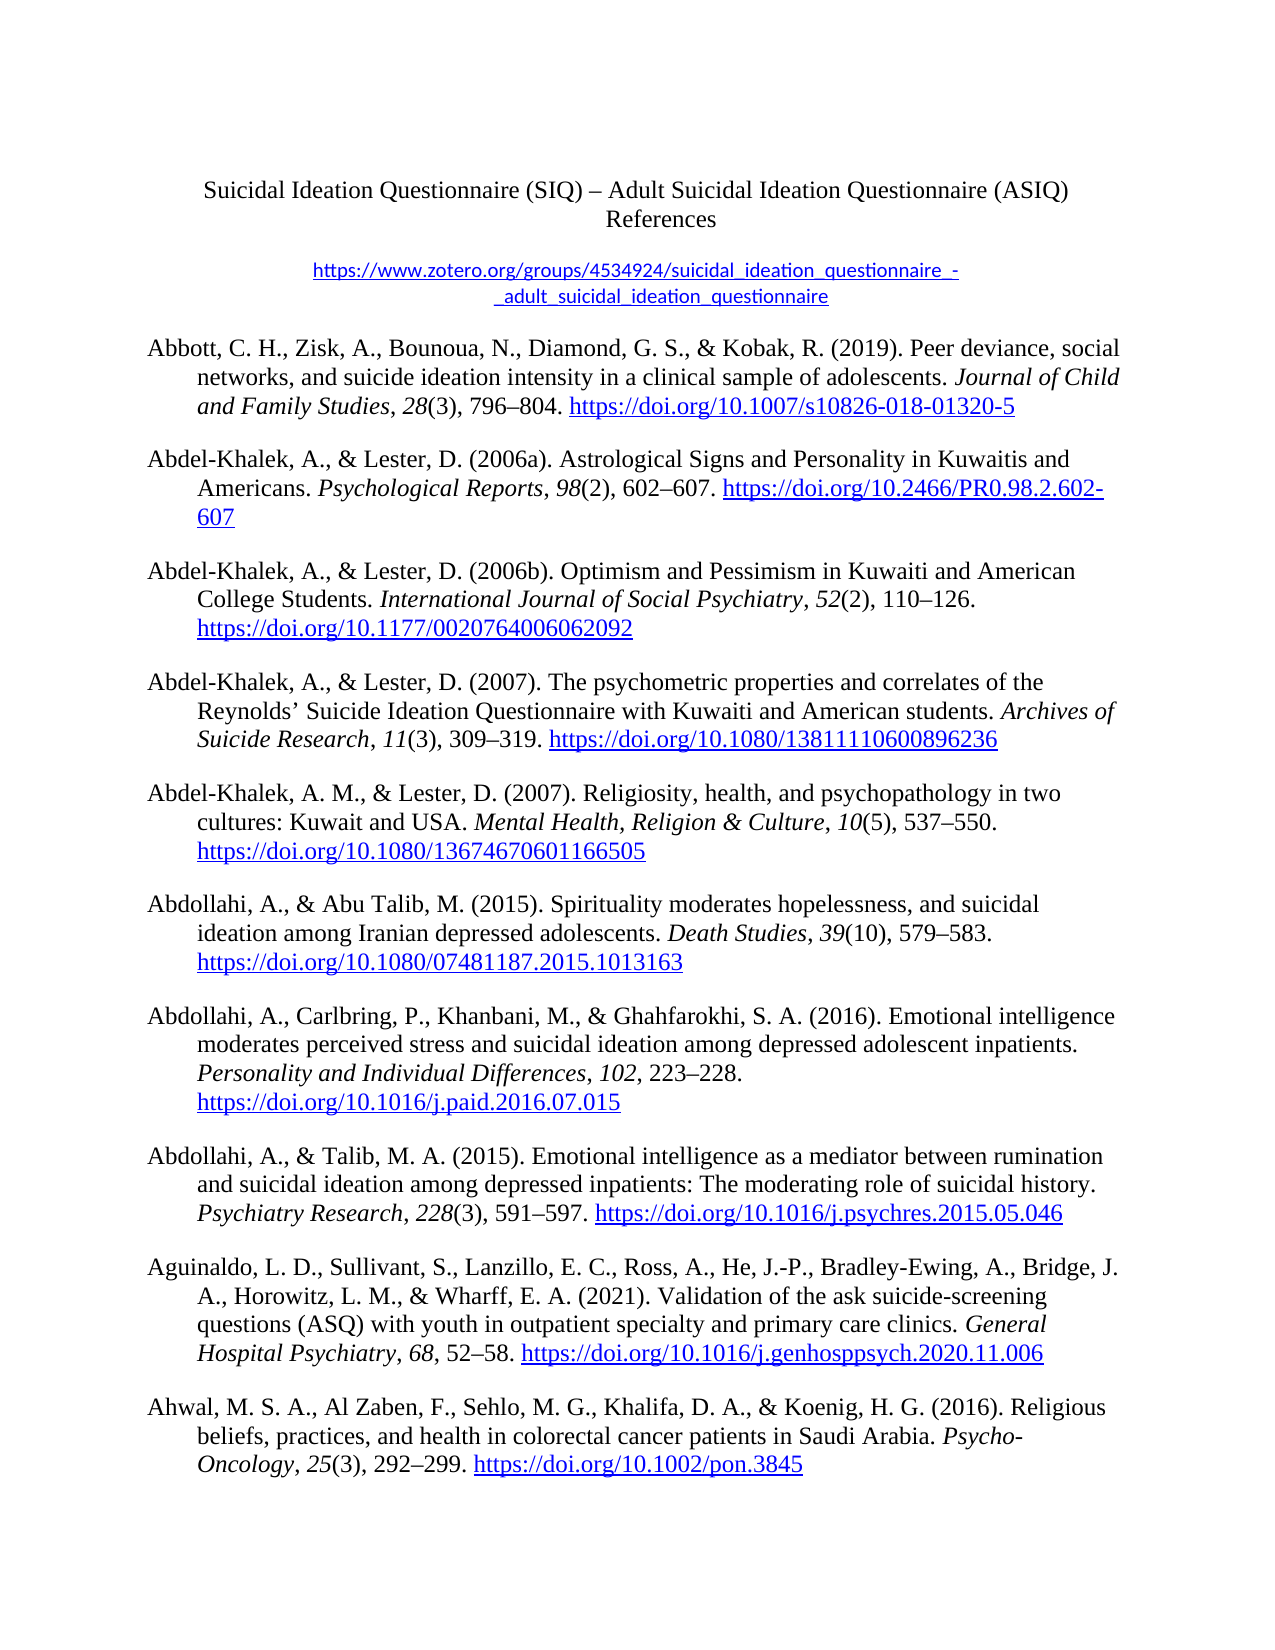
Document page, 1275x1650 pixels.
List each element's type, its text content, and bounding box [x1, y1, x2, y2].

text Aguinaldo, L. D., Sullivant, S., Lanzillo, E. C., Ross, A., He, J.-P., Bradley-Ewing, A., Bridge, J. A., Horowitz, L. M., & Wharff, E. A. (2021). Validation of the ask suicide-screening questions (ASQ) with youth in outpatient specialty and primary care clinics. General Hospital Psychiatry, 68, 52–58. https://doi.org/10.1016/j.genhosppsych.2020.11.006 [147, 1252, 1125, 1367]
text Abdel-Khalek, A. M., & Lester, D. (2007). Religiosity, health, and psychopathology in two cultures: Kuwait and USA. Mental Health, Religion & Culture, 10(5), 537–550. https://doi.org/10.1080/13674670601166505 [147, 778, 1125, 864]
text Abdel-Khalek, A., & Lester, D. (2006b). Optimism and Pessimism in Kuwaiti and American College Students. International Journal of Social Psychiatry, 52(2), 110–126. https://doi.org/10.1177/0020764006062092 [147, 556, 1125, 642]
text Abdollahi, A., Carlbring, P., Khanbani, M., & Ghahfarokhi, S. A. (2016). Emotional intelligence moderates perceived stress and suicidal ideation among depressed adolescent inpatients. Personality and Individual Differences, 102, 223–228. https://doi.org/10.1016/j.paid.2016.07.015 [147, 1001, 1125, 1116]
text Abdel-Khalek, A., & Lester, D. (2007). The psychometric properties and correlates of the Reynolds’ Suicide Ideation Questionnaire with Kuwaiti and American students. Archives of Suicide Research, 11(3), 309–319. https://doi.org/10.1080/13811110600896236 [147, 667, 1125, 753]
text Abdollahi, A., & Talib, M. A. (2015). Emotional intelligence as a mediator between rumination and suicidal ideation among depressed inpatients: The moderating role of suicidal history. Psychiatry Research, 228(3), 591–597. https://doi.org/10.1016/j.psychres.2015.05.046 [147, 1141, 1125, 1227]
text Abbott, C. H., Zisk, A., Bounoua, N., Diamond, G. S., & Kobak, R. (2019). Peer deviance, social networks, and suicide ideation intensity in a clinical sample of adolescents. Journal of Child and Family Studies, 28(3), 796–804. https://doi.org/10.1007/s10826-018-01320-5 [147, 333, 1125, 419]
text Ahwal, M. S. A., Al Zaben, F., Sehlo, M. G., Khalifa, D. A., & Koenig, H. G. (2016). Religious beliefs, practices, and health in colorectal cancer patients in Saudi Arabia. Psycho-Oncology, 25(3), 292–299. https://doi.org/10.1002/pon.3845 [147, 1392, 1125, 1478]
text Abdollahi, A., & Abu Talib, M. (2015). Spirituality moderates hopelessness, and suicidal ideation among Iranian depressed adolescents. Death Studies, 39(10), 579–583. https://doi.org/10.1080/07481187.2015.1013163 [147, 889, 1125, 976]
text https://www.zotero.org/groups/4534924/suicidal_ideation_questionnaire_-_adult_suicidal_ideation_questionnaire [147, 257, 1125, 308]
text Suicidal Ideation Questionnaire (SIQ) – Adult Suicidal Ideation Questionnaire (ASIQ) References [147, 175, 1125, 232]
text Abdel-Khalek, A., & Lester, D. (2006a). Astrological Signs and Personality in Kuwaitis and Americans. Psychological Reports, 98(2), 602–607. https://doi.org/10.2466/PR0.98.2.602-607 [147, 444, 1125, 531]
